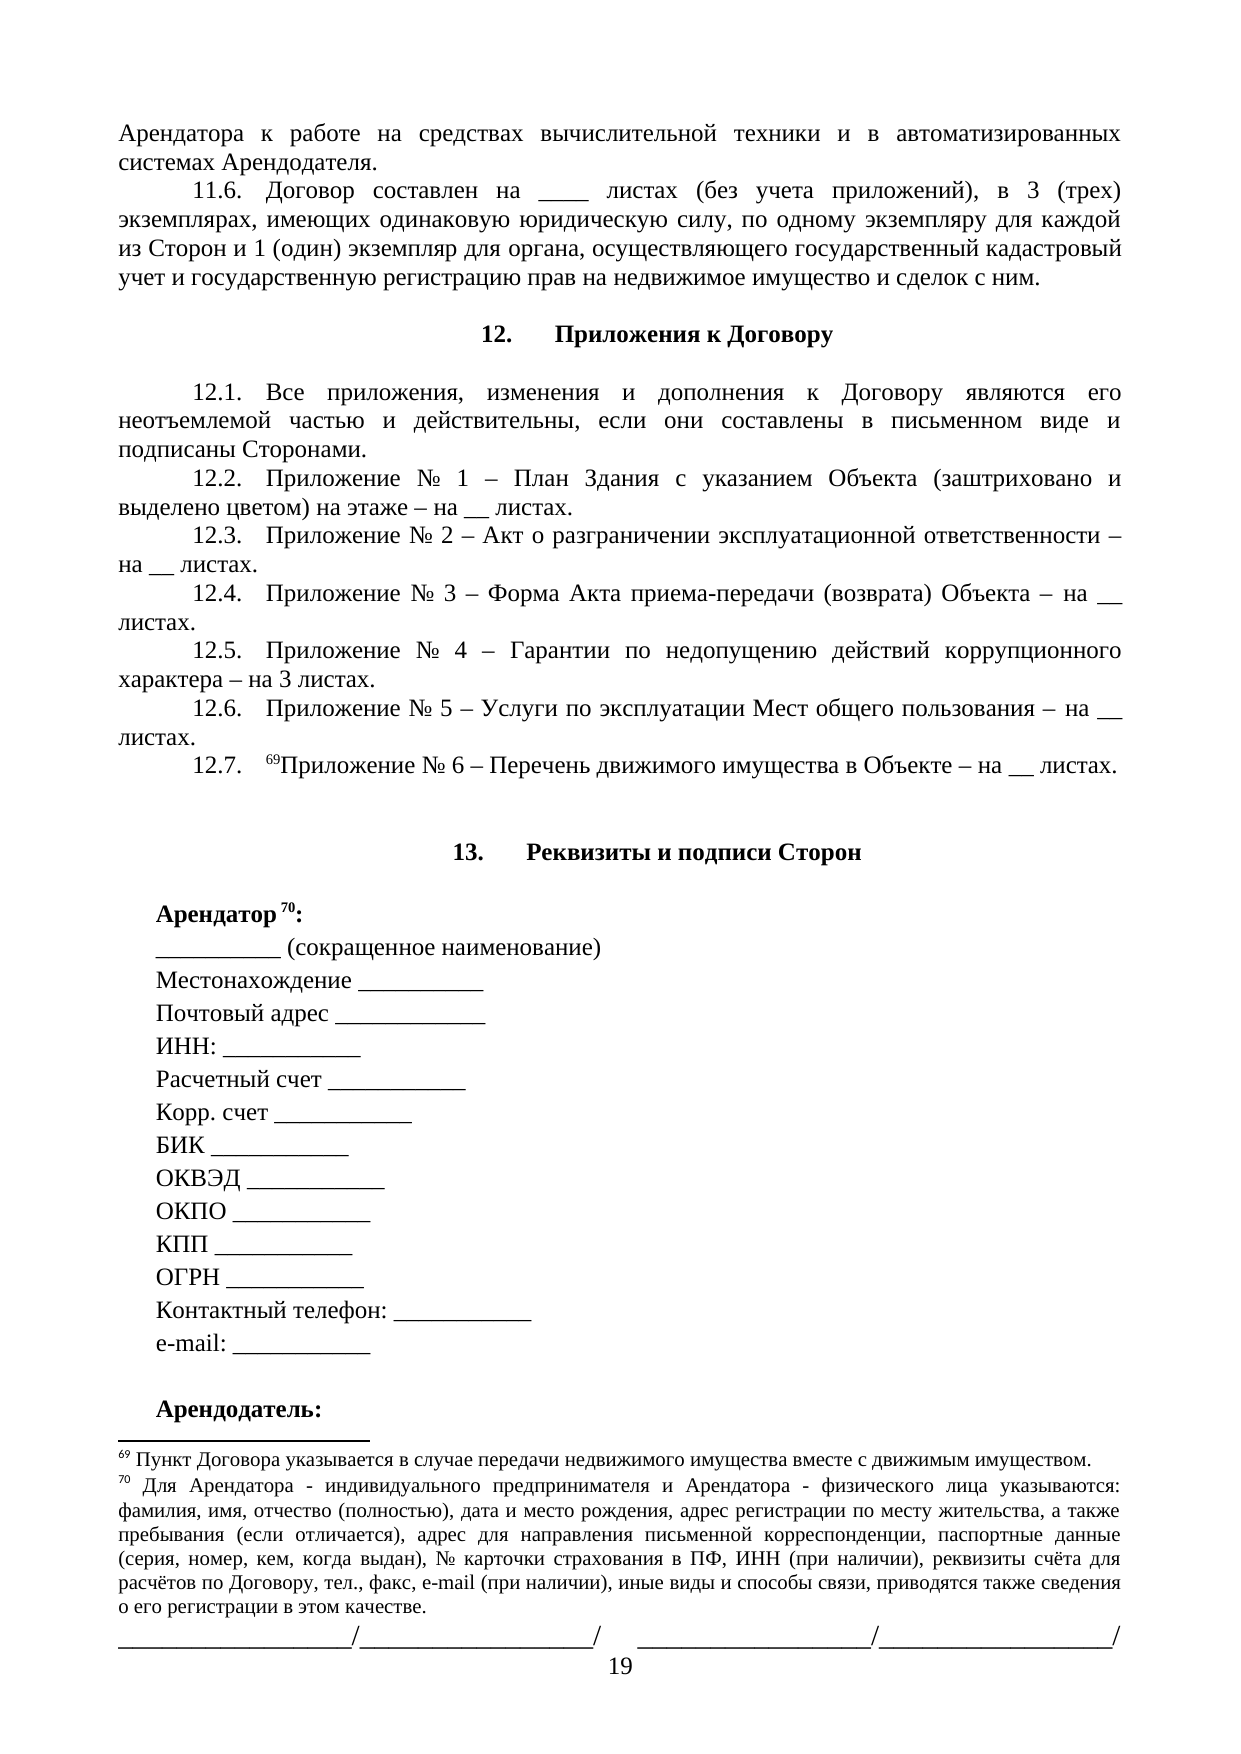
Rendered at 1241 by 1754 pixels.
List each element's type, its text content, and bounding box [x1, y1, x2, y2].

text КПП ___________ [118, 1229, 1122, 1258]
list Приложение № 5 – Услуги по эксплуатации Мест общего пользования – на __ листах. [118, 693, 1122, 751]
list Приложение № 6 – Перечень движимого имущества в Объекте – на __ листах. [118, 751, 1122, 779]
text __________ (сокращенное наименование) [118, 932, 1122, 960]
text Арендодатель: [118, 1394, 1122, 1423]
list Реквизиты и подписи Сторон [118, 837, 1122, 866]
text e-mail: ___________ [118, 1328, 1122, 1357]
list Все приложения, изменения и дополнения к Договору являются его неотъемлемой частью и действительны, если они составлены в письменном виде и подписаны Сторонами. [118, 377, 1122, 463]
text БИК ___________ [118, 1130, 1122, 1158]
text Почтовый адрес ____________ [118, 998, 1122, 1026]
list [118, 118, 1122, 176]
text Контактный телефон: ___________ [118, 1295, 1122, 1324]
text ИНН: ___________ [118, 1031, 1122, 1059]
text Местонахождение __________ [118, 965, 1122, 993]
list Приложение № 1 – План Здания с указанием Объекта (заштриховано и выделено цветом) на этаже – на __ листах. [118, 463, 1122, 521]
text ОКВЭД ___________ [118, 1163, 1122, 1192]
text Корр. счет ___________ [118, 1097, 1122, 1126]
list Приложения к Договору [118, 319, 1122, 348]
text ОГРН ___________ [118, 1262, 1122, 1291]
list Приложение № 2 – Акт о разграничении эксплуатационной ответственности – на __ листах. [118, 521, 1122, 578]
list Приложение № 3 – Форма Акта приема-передачи (возврата) Объекта – на __ листах. [118, 578, 1122, 636]
list Приложение № 4 – Гарантии по недопущению действий коррупционного характера – на 3 листах. [118, 636, 1122, 693]
text Расчетный счет ___________ [118, 1064, 1122, 1092]
text Арендатор : [118, 899, 1122, 927]
text ОКПО ___________ [118, 1196, 1122, 1224]
list Договор составлен на ____ листах (без учета приложений), в 3 (трех) экземплярах, имеющих одинаковую юридическую силу, по одному экземпляру для каждой из Сторон и 1 (один) экземпляр для органа, осуществляющего государственный кадастровый учет и государственную регистрацию прав на недвижимое имущество и сделок с ним. [118, 176, 1122, 291]
